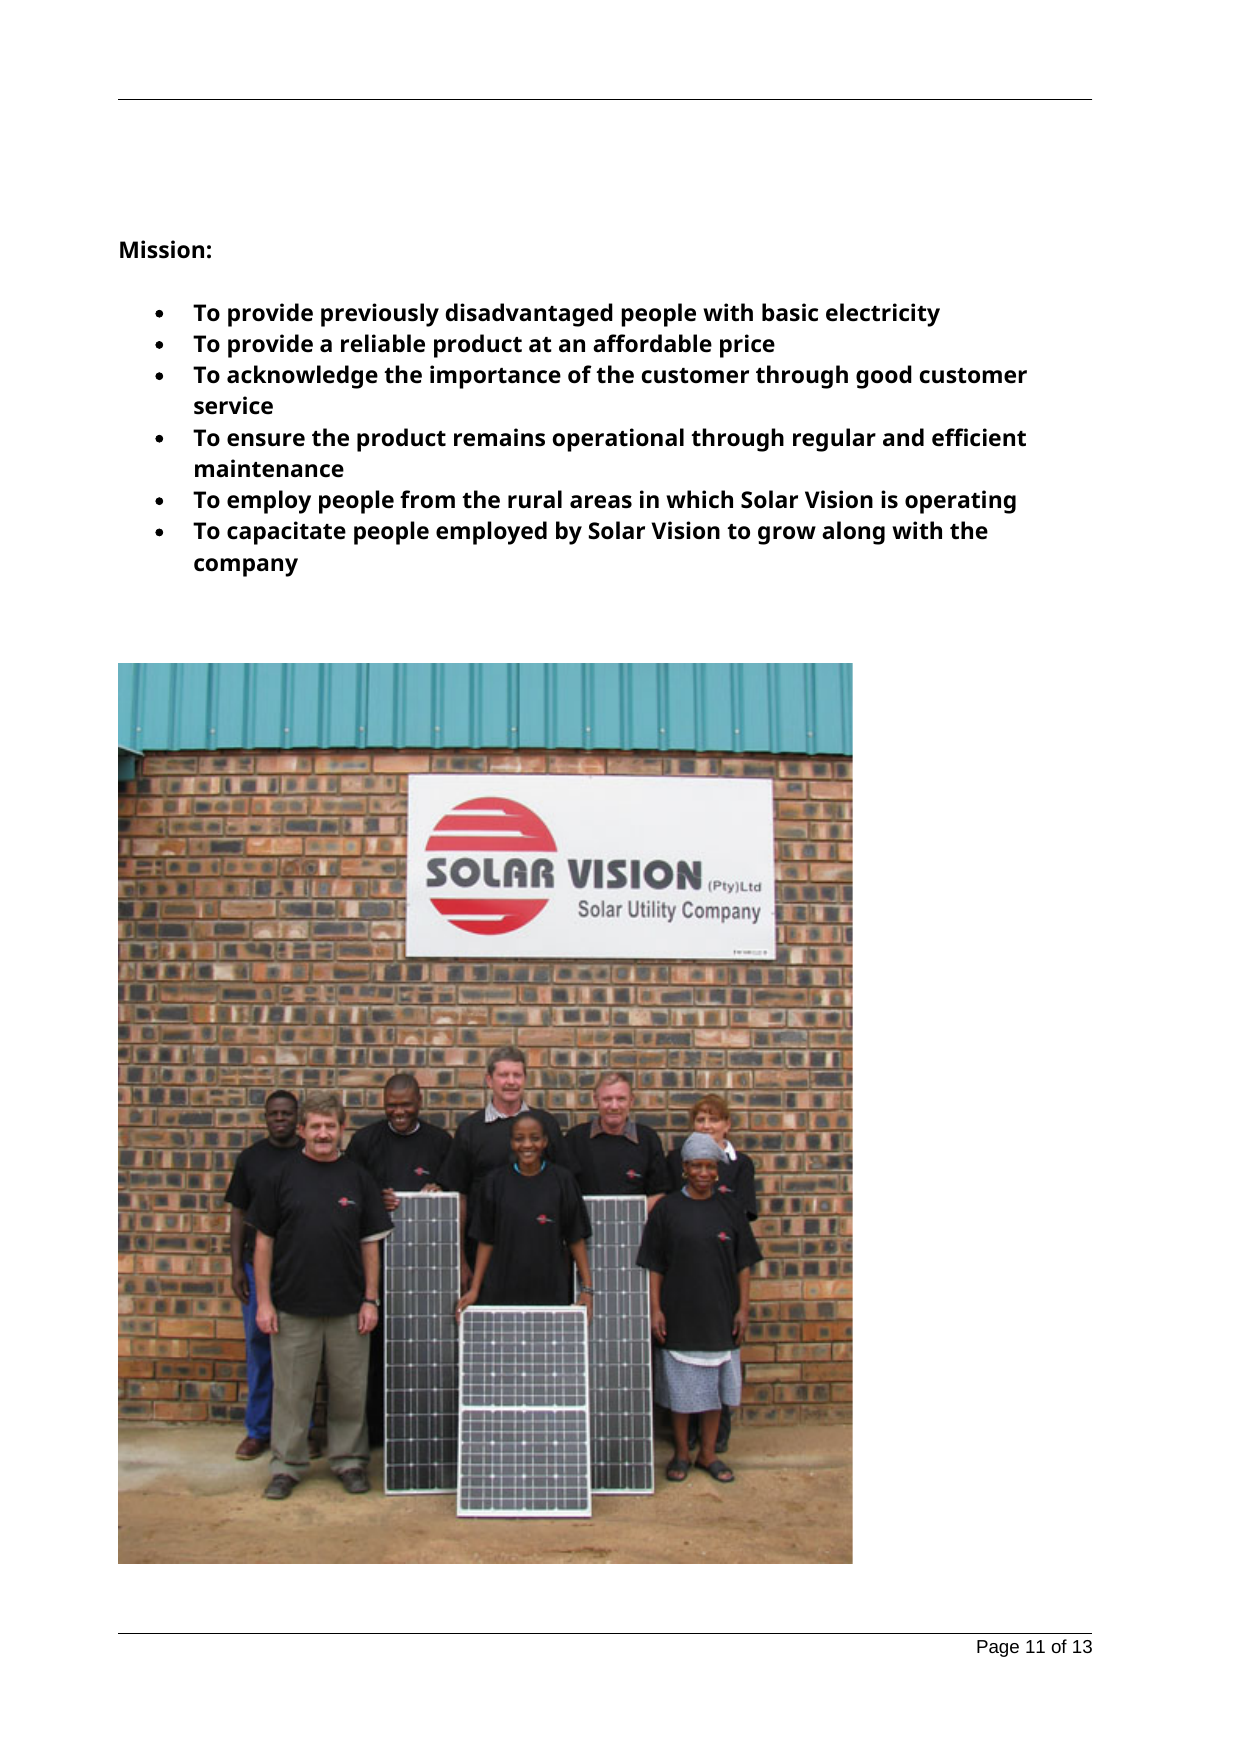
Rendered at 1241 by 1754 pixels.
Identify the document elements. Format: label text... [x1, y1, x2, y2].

subtitle Mission: [118, 234, 1092, 265]
subtitle To employ people from the rural areas in which Solar Vision is operating [156, 484, 1092, 515]
subtitle To provide a reliable product at an affordable price [156, 328, 1092, 359]
subtitle To provide previously disadvantaged people with basic electricity [156, 296, 1092, 328]
subtitle To acknowledge the importance of the customer through good customer service [156, 359, 1092, 421]
picture [118, 663, 853, 1564]
subtitle To ensure the product remains operational through regular and efficient maintenance [156, 421, 1092, 484]
subtitle To capacitate people employed by Solar Vision to grow along with the company [156, 515, 1092, 578]
